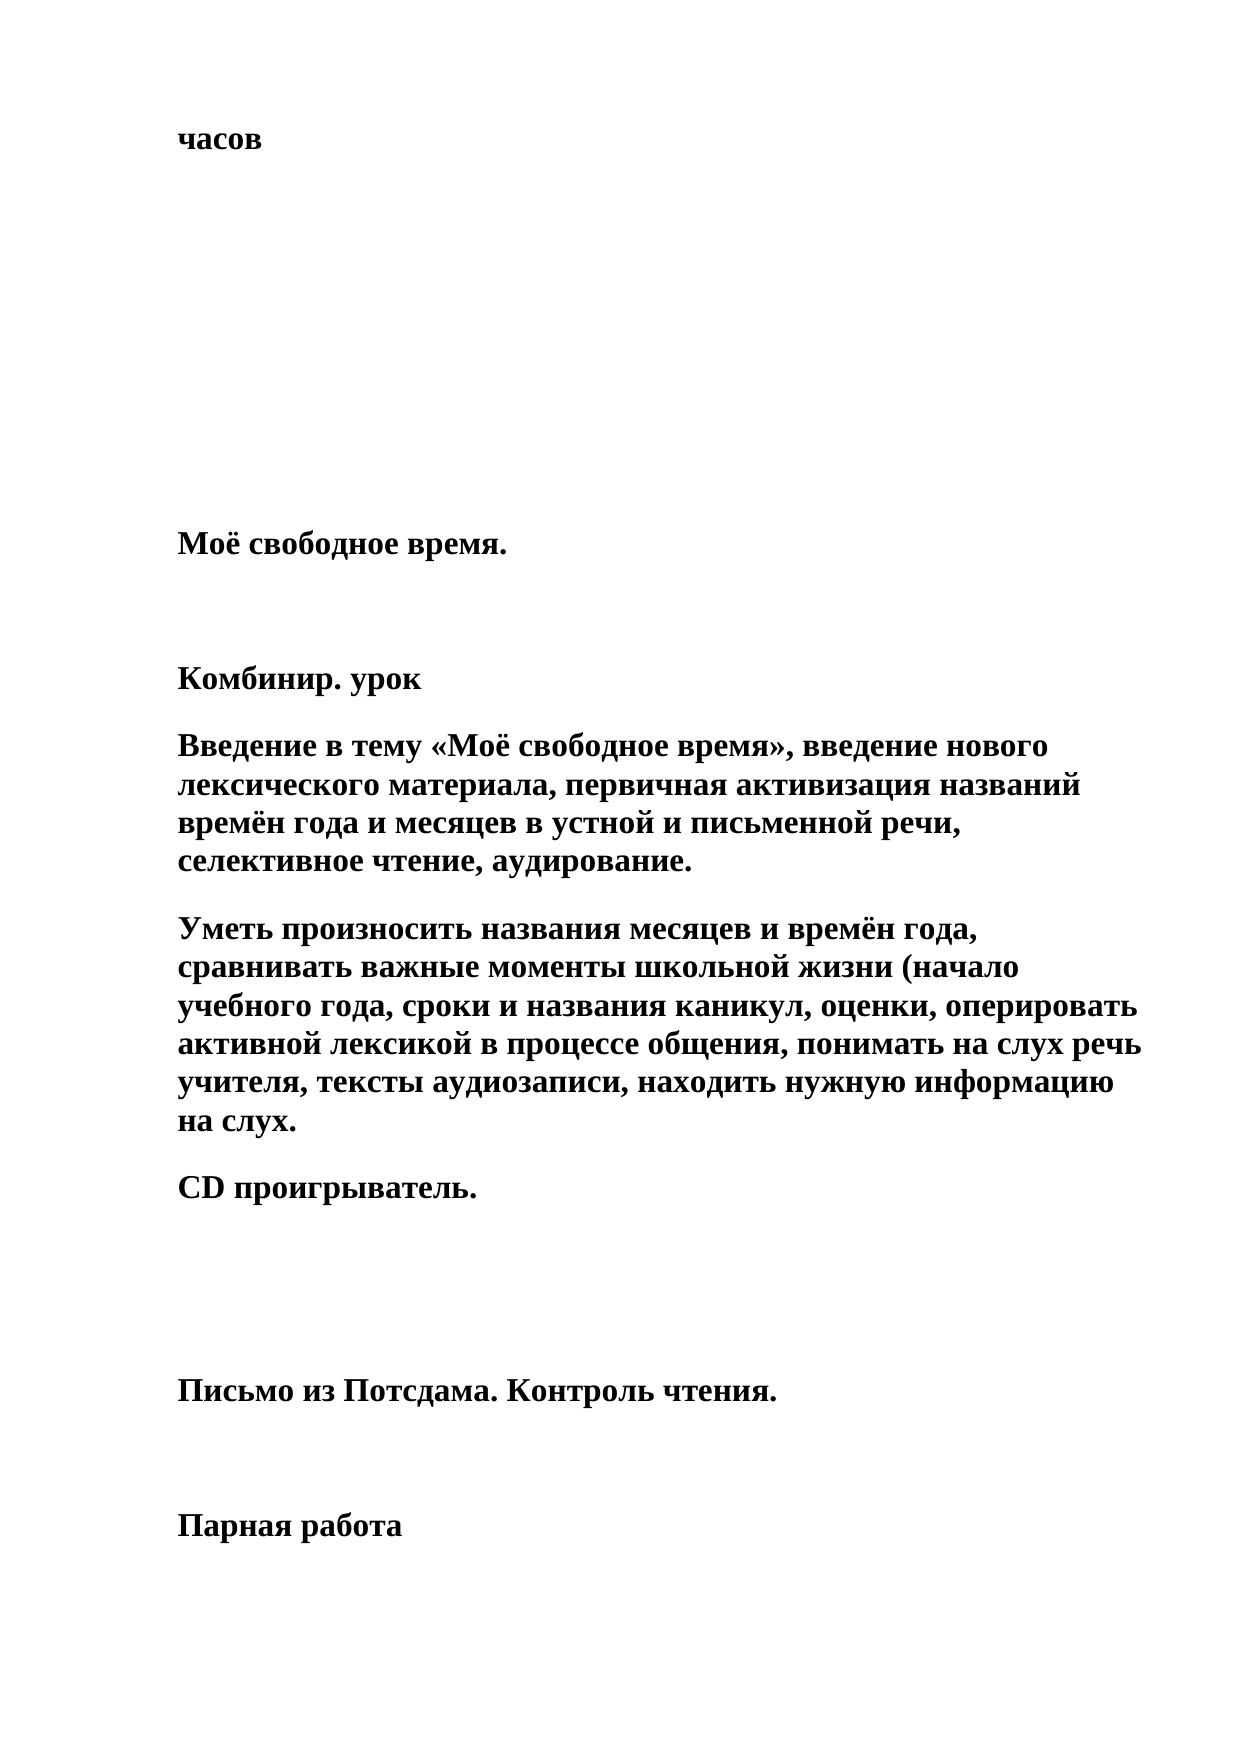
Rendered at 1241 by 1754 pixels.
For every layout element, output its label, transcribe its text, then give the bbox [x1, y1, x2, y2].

text CD проигрыватель. [177, 1167, 1152, 1206]
text Уметь произносить названия месяцев и времён года, сравнивать важные моменты школьной жизни (начало учебного года, сроки и названия каникул, оценки, оперировать активной лексикой в процессе общения, понимать на слух речь учителя, тексты аудиозаписи, находить нужную информацию на слух. [177, 908, 1152, 1138]
text Парная работа [177, 1505, 1152, 1543]
text Комбинир. урок [177, 658, 1152, 696]
text часов [177, 118, 1152, 156]
text Моё свободное время. [177, 523, 1152, 561]
text Письмо из Потсдама. Контроль чтения. [177, 1370, 1152, 1408]
text Введение в тему «Моё свободное время», введение нового лексического материала, первичная активизация названий времён года и месяцев в устной и письменной речи, селективное чтение, аудирование. [177, 726, 1152, 879]
